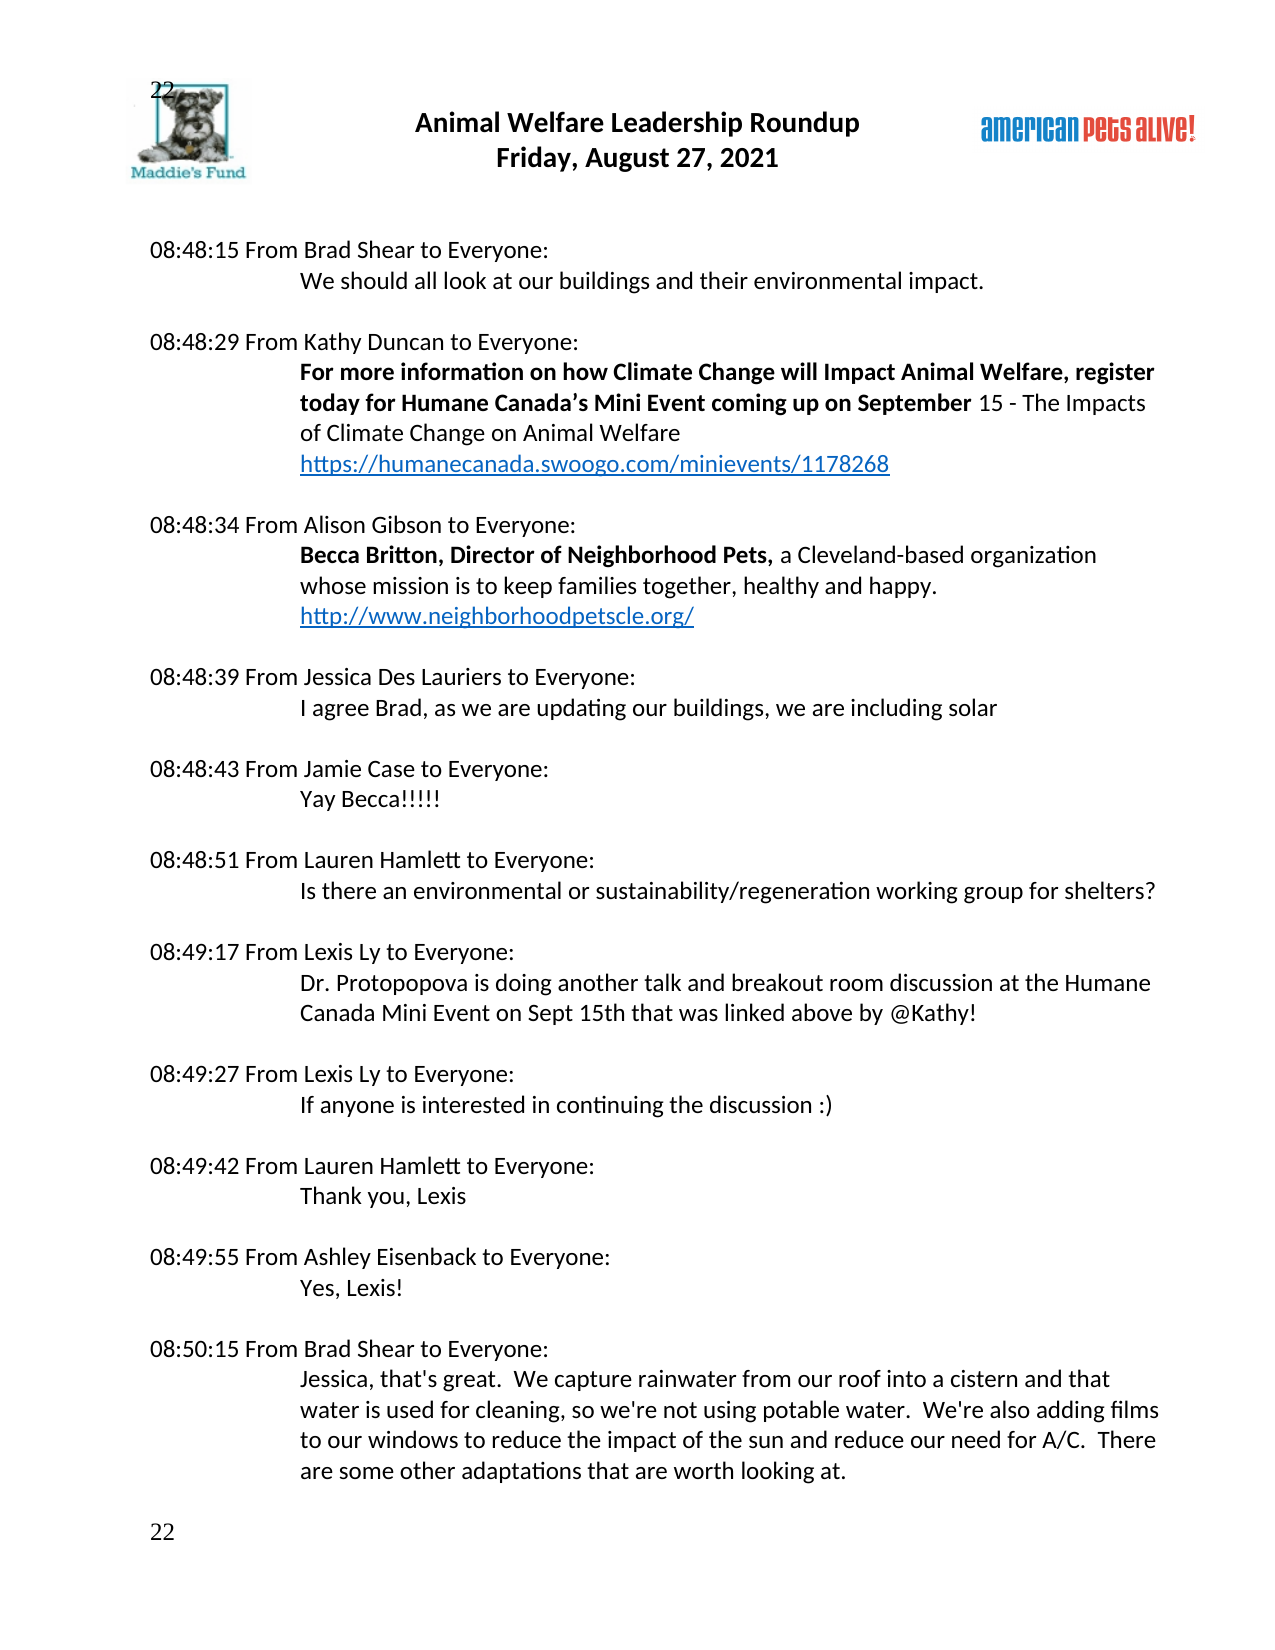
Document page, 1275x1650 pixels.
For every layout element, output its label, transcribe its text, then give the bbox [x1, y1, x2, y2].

text 08:49:42 From Lauren Hamlett to Everyone: [150, 1150, 1162, 1180]
text 08:48:43 From Jamie Case to Everyone: [150, 753, 1162, 784]
text I agree Brad, as we are updating our buildings, we are including solar [150, 692, 1162, 723]
text Thank you, Lexis [150, 1180, 1162, 1211]
text 08:48:34 From Alison Gibson to Everyone: [150, 509, 1162, 539]
text We should all look at our buildings and their environmental impact. [150, 265, 1162, 295]
text Dr. Protopopova is doing another talk and breakout room discussion at the Humane Canada Mini Event on Sept 15th that was linked above by @Kathy! [150, 967, 1162, 1028]
text Is there an environmental or sustainability/regeneration working group for shelters? [150, 875, 1162, 906]
text 08:49:27 From Lexis Ly to Everyone: [150, 1058, 1162, 1089]
text Jessica, that's great. We capture rainwater from our roof into a cistern and that water is used for cleaning, so we're not using potable water. We're also adding films to our windows to reduce the impact of the sun and reduce our need for A/C. There are some other adaptations that are worth looking at. [150, 1363, 1162, 1486]
text 08:49:55 From Ashley Eisenback to Everyone: [150, 1241, 1162, 1272]
text Yes, Lexis! [150, 1272, 1162, 1302]
picture [125, 78, 253, 185]
text 08:48:39 From Jessica Des Lauriers to Everyone: [150, 662, 1162, 692]
text http://www.neighborhoodpetscle.org/ [150, 601, 1162, 631]
text 08:49:17 From Lexis Ly to Everyone: [150, 936, 1162, 967]
text 08:48:15 From Brad Shear to Everyone: [150, 234, 1162, 265]
text 08:48:29 From Kathy Duncan to Everyone: [150, 326, 1162, 356]
text 08:48:51 From Lauren Hamlett to Everyone: [150, 845, 1162, 875]
text Becca Britton, Director of Neighborhood Pets, a Cleveland-based organization whose mission is to keep families together, healthy and happy. [150, 539, 1162, 601]
text 08:50:15 From Brad Shear to Everyone: [150, 1333, 1162, 1363]
picture [971, 106, 1205, 153]
text For more information on how Climate Change will Impact Animal Welfare, register today for Humane Canada’s Mini Event coming up on September 15 - The Impacts of Climate Change on Animal Welfare https://humanecanada.swoogo.com/minievents/1178268 [150, 356, 1162, 478]
text Yay Becca!!!!! [150, 784, 1162, 814]
text If anyone is interested in continuing the discussion :) [150, 1089, 1162, 1119]
